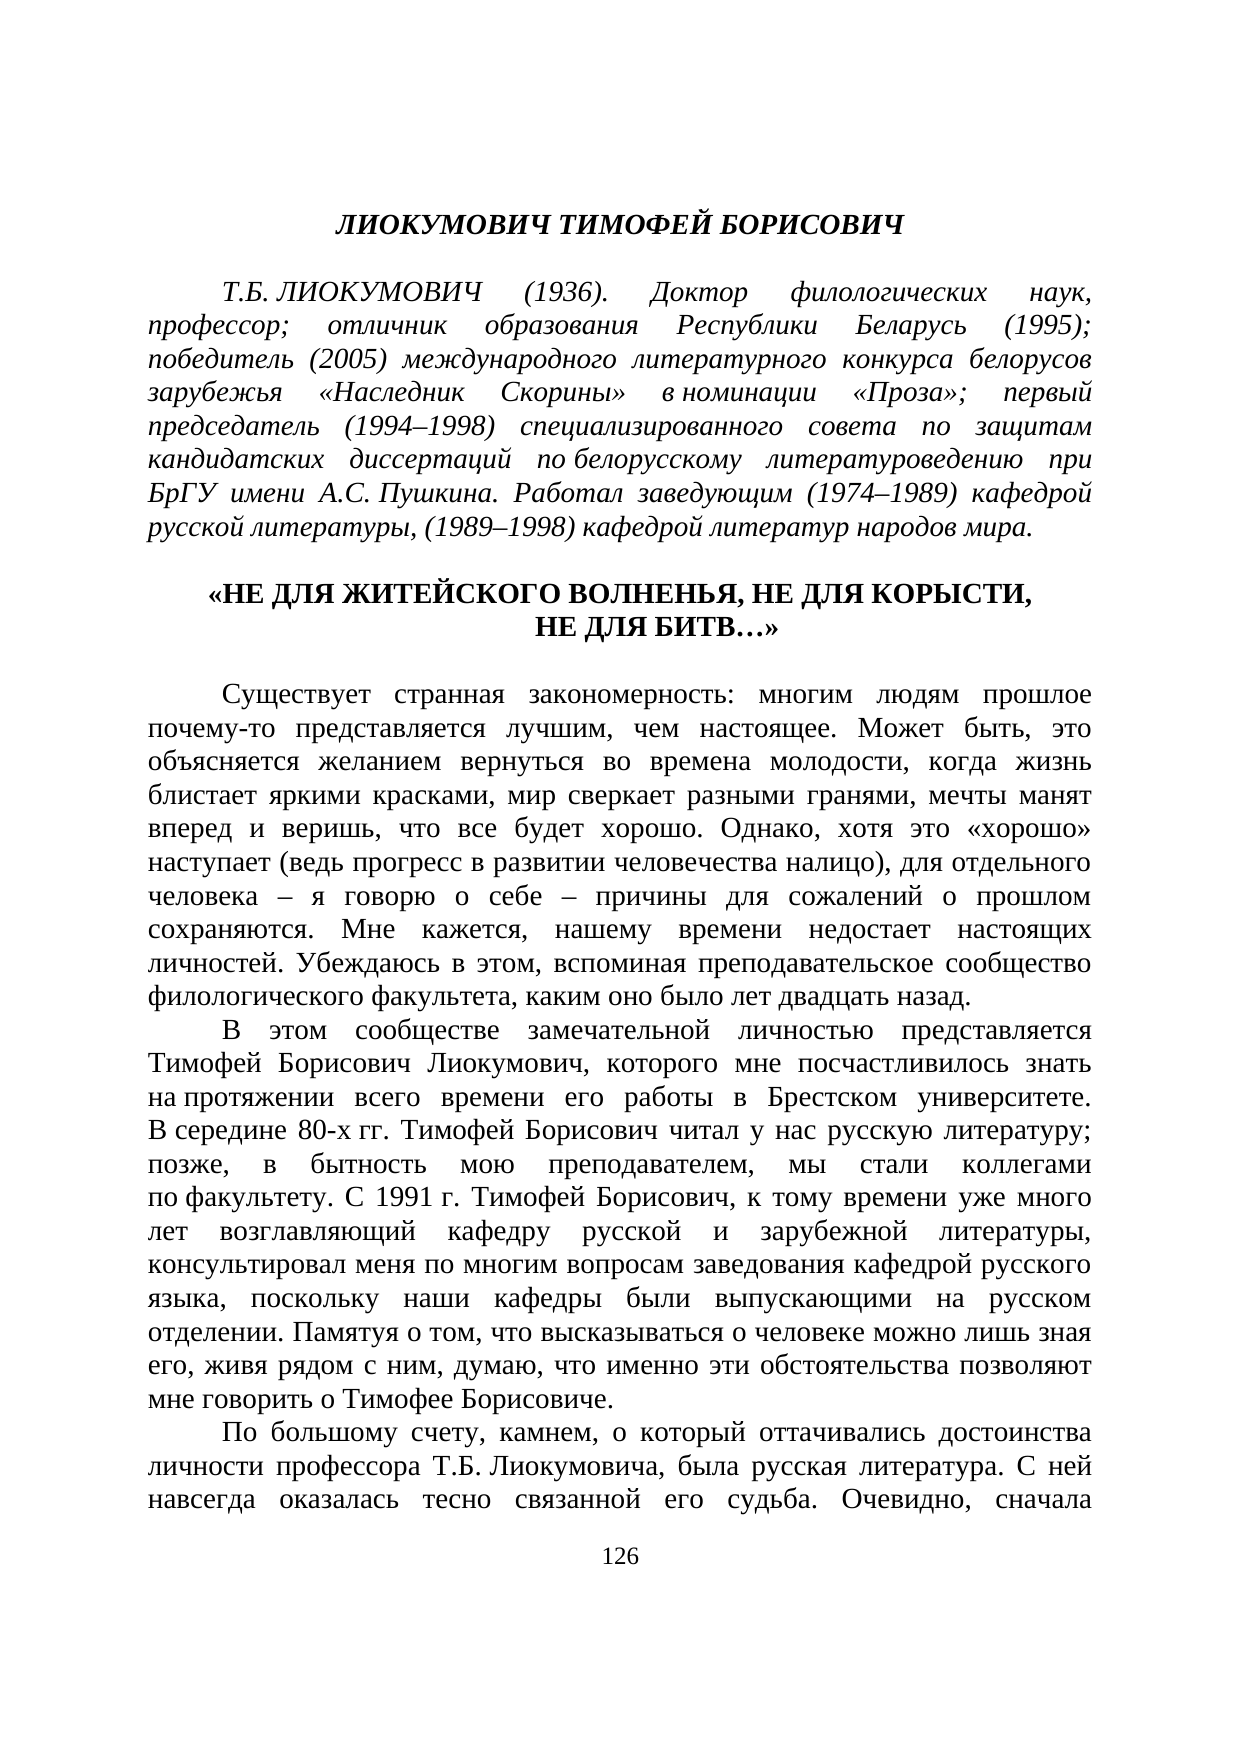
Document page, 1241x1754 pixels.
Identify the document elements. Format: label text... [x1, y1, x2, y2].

text Т.Б. ЛИОКУМОВИЧ (1936). Доктор филологических наук, профессор; отличник образования Республики Беларусь (1995); победитель (2005) международного литературного конкурса белорусов зарубежья «Наследник Скорины» в номинации «Проза»; первый председатель (1994–1998) специализированного совета по защитам кандидатских диссертаций по белорусскому литературоведению при БрГУ имени А.С. Пушкина. Работал заведующим (1974–1989) кафедрой русской литературы, (1989–1998) кафедрой литератур народов мира. [148, 274, 1092, 542]
text не для битв…» [148, 609, 1092, 643]
text Существует странная закономерность: многим людям прошлое почему-то представляется лучшим, чем настоящее. Может быть, это объясняется желанием вернуться во времена молодости, когда жизнь блистает яркими красками, мир сверкает разными гранями, мечты манят вперед и веришь, что все будет хорошо. Однако, хотя это «хорошо» наступает (ведь прогресс в развитии человечества налицо), для отдельного человека – я говорю о себе – причины для сожалений о прошлом сохраняются. Мне кажется, нашему времени недостает настоящих личностей. Убеждаюсь в этом, вспоминая преподавательское сообщество филологического факультета, каким оно было лет двадцать назад. [148, 676, 1092, 1012]
text «Не для житейского волненья, не для корысти, [148, 576, 1092, 609]
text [148, 1414, 1092, 1515]
text В этом сообществе замечательной личностью представляется Тимофей Борисович Лиокумович, которого мне посчастливилось знать на протяжении всего времени его работы в Брестском университете. В середине 80-х гг. Тимофей Борисович читал у нас русскую литературу; позже, в бытность мою преподавателем, мы стали коллегами по факультету. С 1991 г. Тимофей Борисович, к тому времени уже много лет возглавляющий кафедру русской и зарубежной литературы, консультировал меня по многим вопросам заведования кафедрой русского языка, поскольку наши кафедры были выпускающими на русском отделении. Памятуя о том, что высказываться о человеке можно лишь зная его, живя рядом с ним, думаю, что именно эти обстоятельства позволяют мне говорить о Тимофее Борисовиче. [148, 1012, 1092, 1414]
text ЛИОКУМОВИЧ ТИМОФЕЙ БОРИСОВИЧ [148, 207, 1092, 240]
